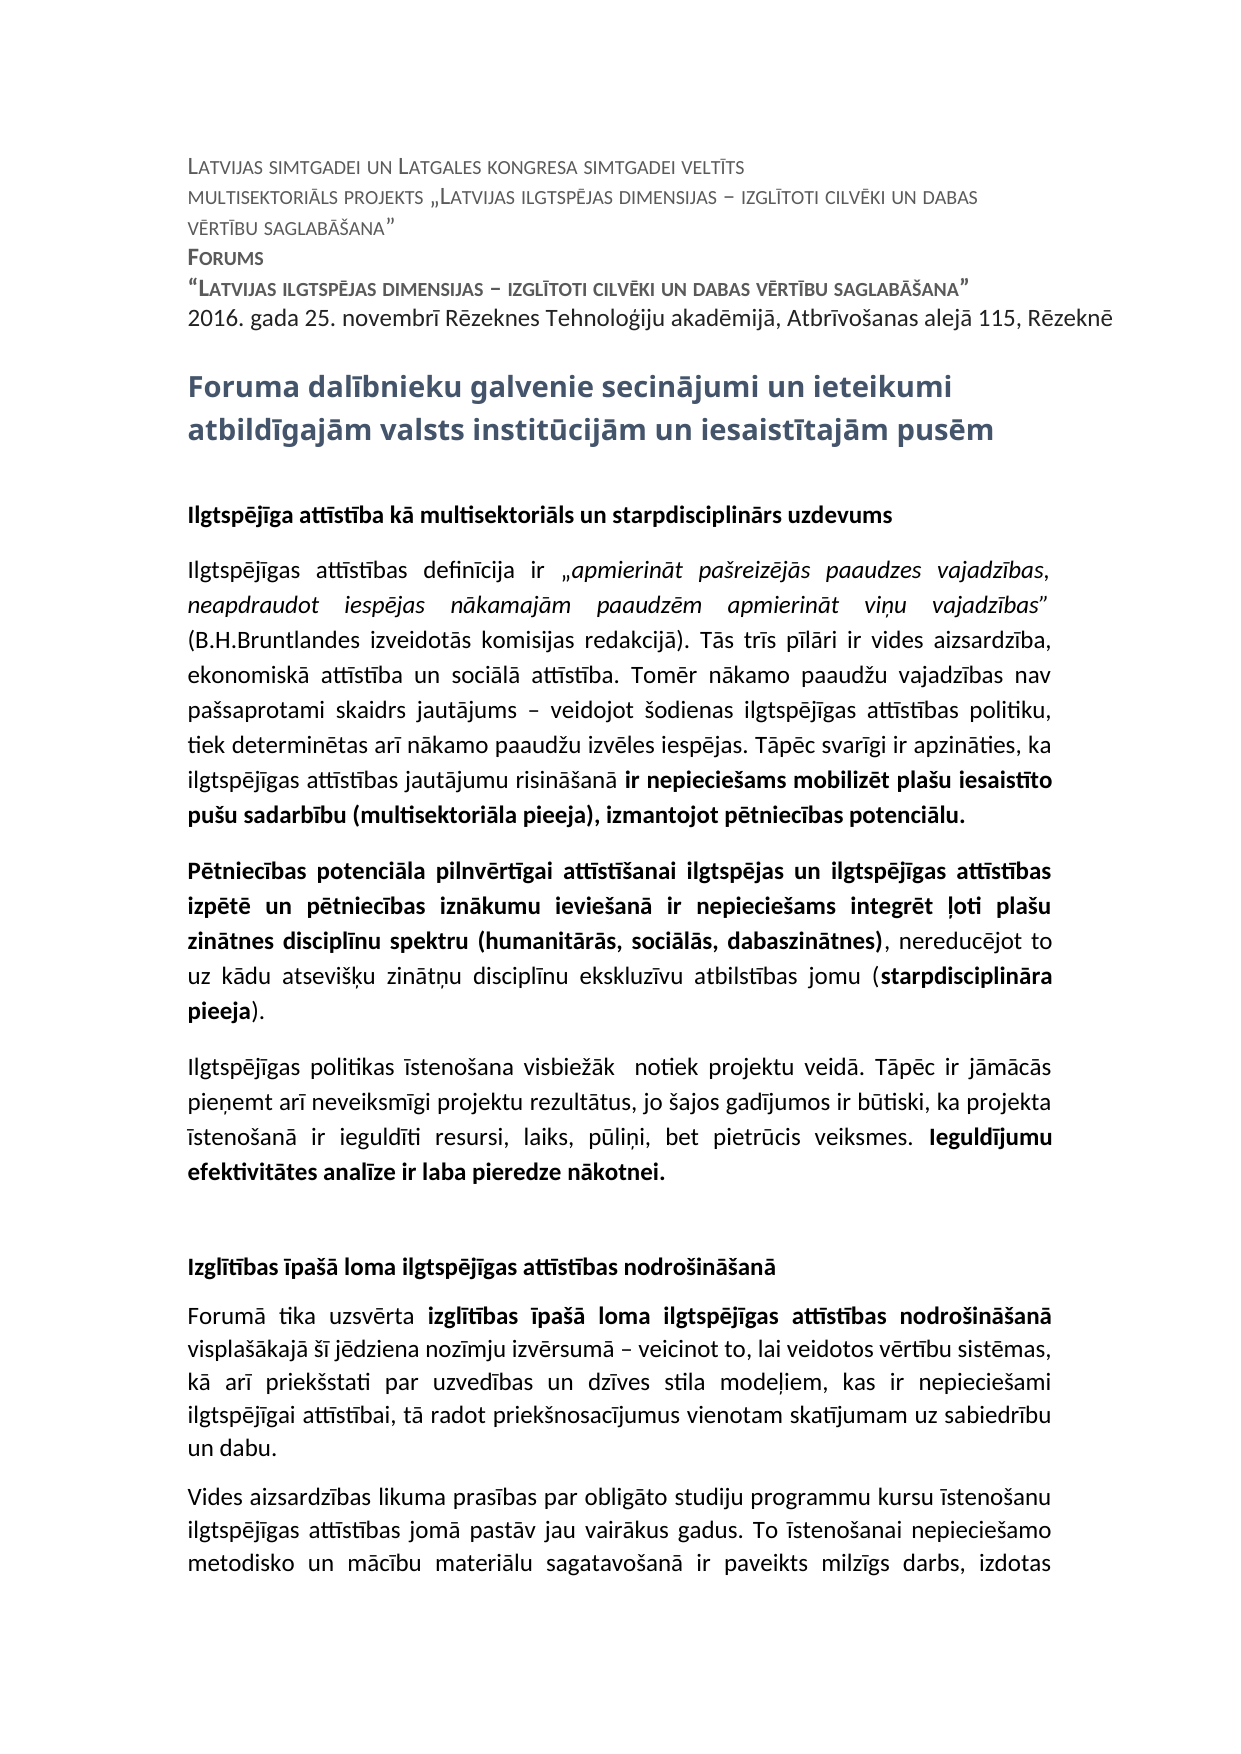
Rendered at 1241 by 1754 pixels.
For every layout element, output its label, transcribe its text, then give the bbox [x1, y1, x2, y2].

text Forums [152, 242, 1129, 272]
text 2016. gada 25. novembrī Rēzeknes Tehnoloģiju akadēmijā, Atbrīvošanas alejā 115, Rēzeknē [152, 303, 1129, 333]
text Ilgtspējīga attīstība kā multisektoriāls un starpdisciplinārs uzdevums [187, 499, 1053, 529]
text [187, 1481, 1053, 1578]
text Forumā tika uzsvērta izglītības īpašā loma ilgtspējīgas attīstības nodrošināšanā visplašākajā šī jēdziena nozīmju izvērsumā – veicinot to, lai veidotos vērtību sistēmas, kā arī priekšstati par uzvedības un dzīves stila modeļiem, kas ir nepieciešami ilgtspējīgai attīstībai, tā radot priekšnosacījumus vienotam skatījumam uz sabiedrību un dabu. [187, 1300, 1053, 1462]
text “Latvijas ilgtspējas dimensijas – izglītoti cilvēki un dabas vērtību saglabāšana” [152, 272, 1129, 303]
text Izglītības īpašā loma ilgtspējīgas attīstības nodrošināšanā [187, 1251, 1053, 1281]
text Ilgtspējīgas politikas īstenošana visbiežāk notiek projektu veidā. Tāpēc ir jāmācās pieņemt arī neveiksmīgi projektu rezultātus, jo šajos gadījumos ir būtiski, ka projekta īstenošanā ir ieguldīti resursi, laiks, pūliņi, bet pietrūcis veiksmes. Ieguldījumu efektivitātes analīze ir laba pieredze nākotnei. [187, 1051, 1053, 1187]
text Latvijas simtgadei un Latgales kongresa simtgadei veltīts [187, 150, 1053, 181]
text multisektoriāls projekts „Latvijas ilgtspējas dimensijas – izglītoti cilvēki un dabas vērtību saglabāšana” [187, 181, 1053, 242]
text Pētniecības potenciāla pilnvērtīgai attīstīšanai ilgtspējas un ilgtspējīgas attīstības izpētē un pētniecības iznākumu ieviešanā ir nepieciešams integrēt ļoti plašu zinātnes disciplīnu spektru (humanitārās, sociālās, dabaszinātnes), nereducējot to uz kādu atsevišķu zinātņu disciplīnu ekskluzīvu atbilstības jomu (starpdisciplināra pieeja). [187, 855, 1053, 1026]
text Ilgtspējīgas attīstības definīcija ir „apmierināt pašreizējās paaudzes vajadzības, neapdraudot iespējas nākamajām paaudzēm apmierināt viņu vajadzības” (B.H.Bruntlandes izveidotās komisijas redakcijā). Tās trīs pīlāri ir vides aizsardzība, ekonomiskā attīstība un sociālā attīstība. Tomēr nākamo paaudžu vajadzības nav pašsaprotami skaidrs jautājums – veidojot šodienas ilgtspējīgas attīstības politiku, tiek determinētas arī nākamo paaudžu izvēles iespējas. Tāpēc svarīgi ir apzināties, ka ilgtspējīgas attīstības jautājumu risināšanā ir nepieciešams mobilizēt plašu iesaistīto pušu sadarbību (multisektoriāla pieeja), izmantojot pētniecības potenciālu. [187, 554, 1053, 830]
subtitle Foruma dalībnieku galvenie secinājumi un ieteikumi atbildīgajām valsts institūcijām un iesaistītajām pusēm [187, 366, 1053, 448]
